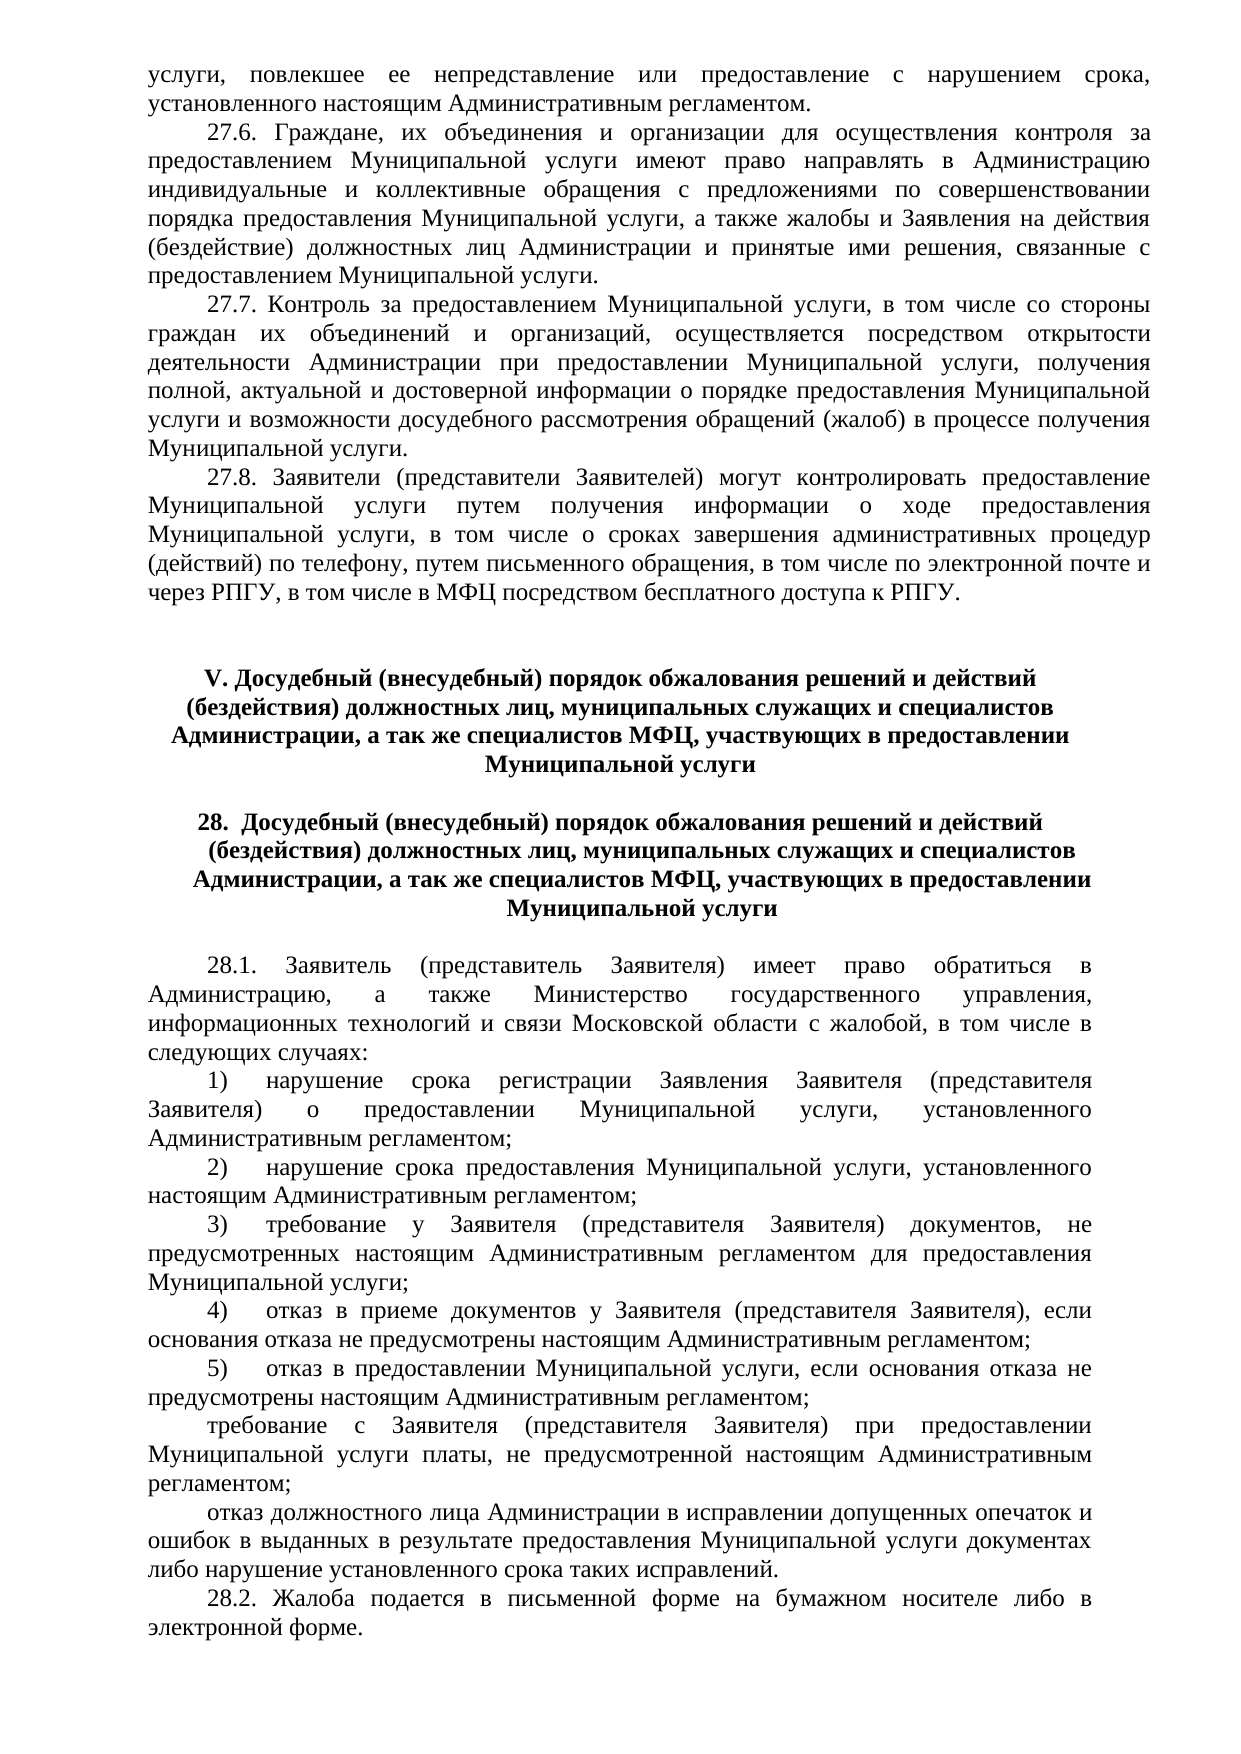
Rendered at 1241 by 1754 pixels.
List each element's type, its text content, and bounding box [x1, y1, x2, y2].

text 27.7. Контроль за предоставлением Муниципальной услуги, в том числе со стороны граждан их объединений и организаций, осуществляется посредством открытости деятельности Администрации при предоставлении Муниципальной услуги, получения полной, актуальной и достоверной информации о порядке предоставления Муниципальной услуги и возможности досудебного рассмотрения обращений (жалоб) в процессе получения Муниципальной услуги. [148, 289, 1152, 462]
list 28.1. Заявитель (представитель Заявителя) имеет право обратиться в Администрацию, а также Министерство государственного управления, информационных технологий и связи Московской области с жалобой, в том числе в следующих случаях: [148, 950, 1093, 1065]
list Досудебный (внесудебный) порядок обжалования решений и действий (бездействия) должностных лиц, муниципальных служащих и специалистов Администрации, а так же специалистов МФЦ, участвующих в предоставлении Муниципальной услуги [148, 807, 1093, 922]
list отказ в предоставлении Муниципальной услуги, если основания отказа не предусмотрены настоящим Административным регламентом; [148, 1353, 1093, 1410]
list 28.2. Жалоба подается в письменной форме на бумажном носителе либо в электронной форме. [148, 1583, 1093, 1640]
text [148, 59, 1152, 117]
list нарушение срока предоставления Муниципальной услуги, установленного настоящим Административным регламентом; [148, 1152, 1093, 1209]
list требование с Заявителя (представителя Заявителя) при предоставлении Муниципальной услуги платы, не предусмотренной настоящим Административным регламентом; [148, 1410, 1093, 1497]
list нарушение срока регистрации Заявления Заявителя (представителя Заявителя) о предоставлении Муниципальной услуги, установленного Административным регламентом; [148, 1065, 1093, 1152]
text 27.6. Граждане, их объединения и организации для осуществления контроля за предоставлением Муниципальной услуги имеют право направлять в Администрацию индивидуальные и коллективные обращения с предложениями по совершенствовании порядка предоставления Муниципальной услуги, а также жалобы и Заявления на действия (бездействие) должностных лиц Администрации и принятые ими решения, связанные с предоставлением Муниципальной услуги. [148, 117, 1152, 289]
list отказ в приеме документов у Заявителя (представителя Заявителя), если основания отказа не предусмотрены настоящим Административным регламентом; [148, 1295, 1093, 1353]
text V. Досудебный (внесудебный) порядок обжалования решений и действий (бездействия) должностных лиц, муниципальных служащих и специалистов Администрации, а так же специалистов МФЦ, участвующих в предоставлении Муниципальной услуги [148, 663, 1093, 778]
text 27.8. Заявители (представители Заявителей) могут контролировать предоставление Муниципальной услуги путем получения информации о ходе предоставления Муниципальной услуги, в том числе о сроках завершения административных процедур (действий) по телефону, путем письменного обращения, в том числе по электронной почте и через РПГУ, в том числе в МФЦ посредством бесплатного доступа к РПГУ. [148, 462, 1152, 605]
list требование у Заявителя (представителя Заявителя) документов, не предусмотренных настоящим Административным регламентом для предоставления Муниципальной услуги; [148, 1209, 1093, 1295]
list отказ должностного лица Администрации в исправлении допущенных опечаток и ошибок в выданных в результате предоставления Муниципальной услуги документах либо нарушение установленного срока таких исправлений. [148, 1497, 1093, 1583]
